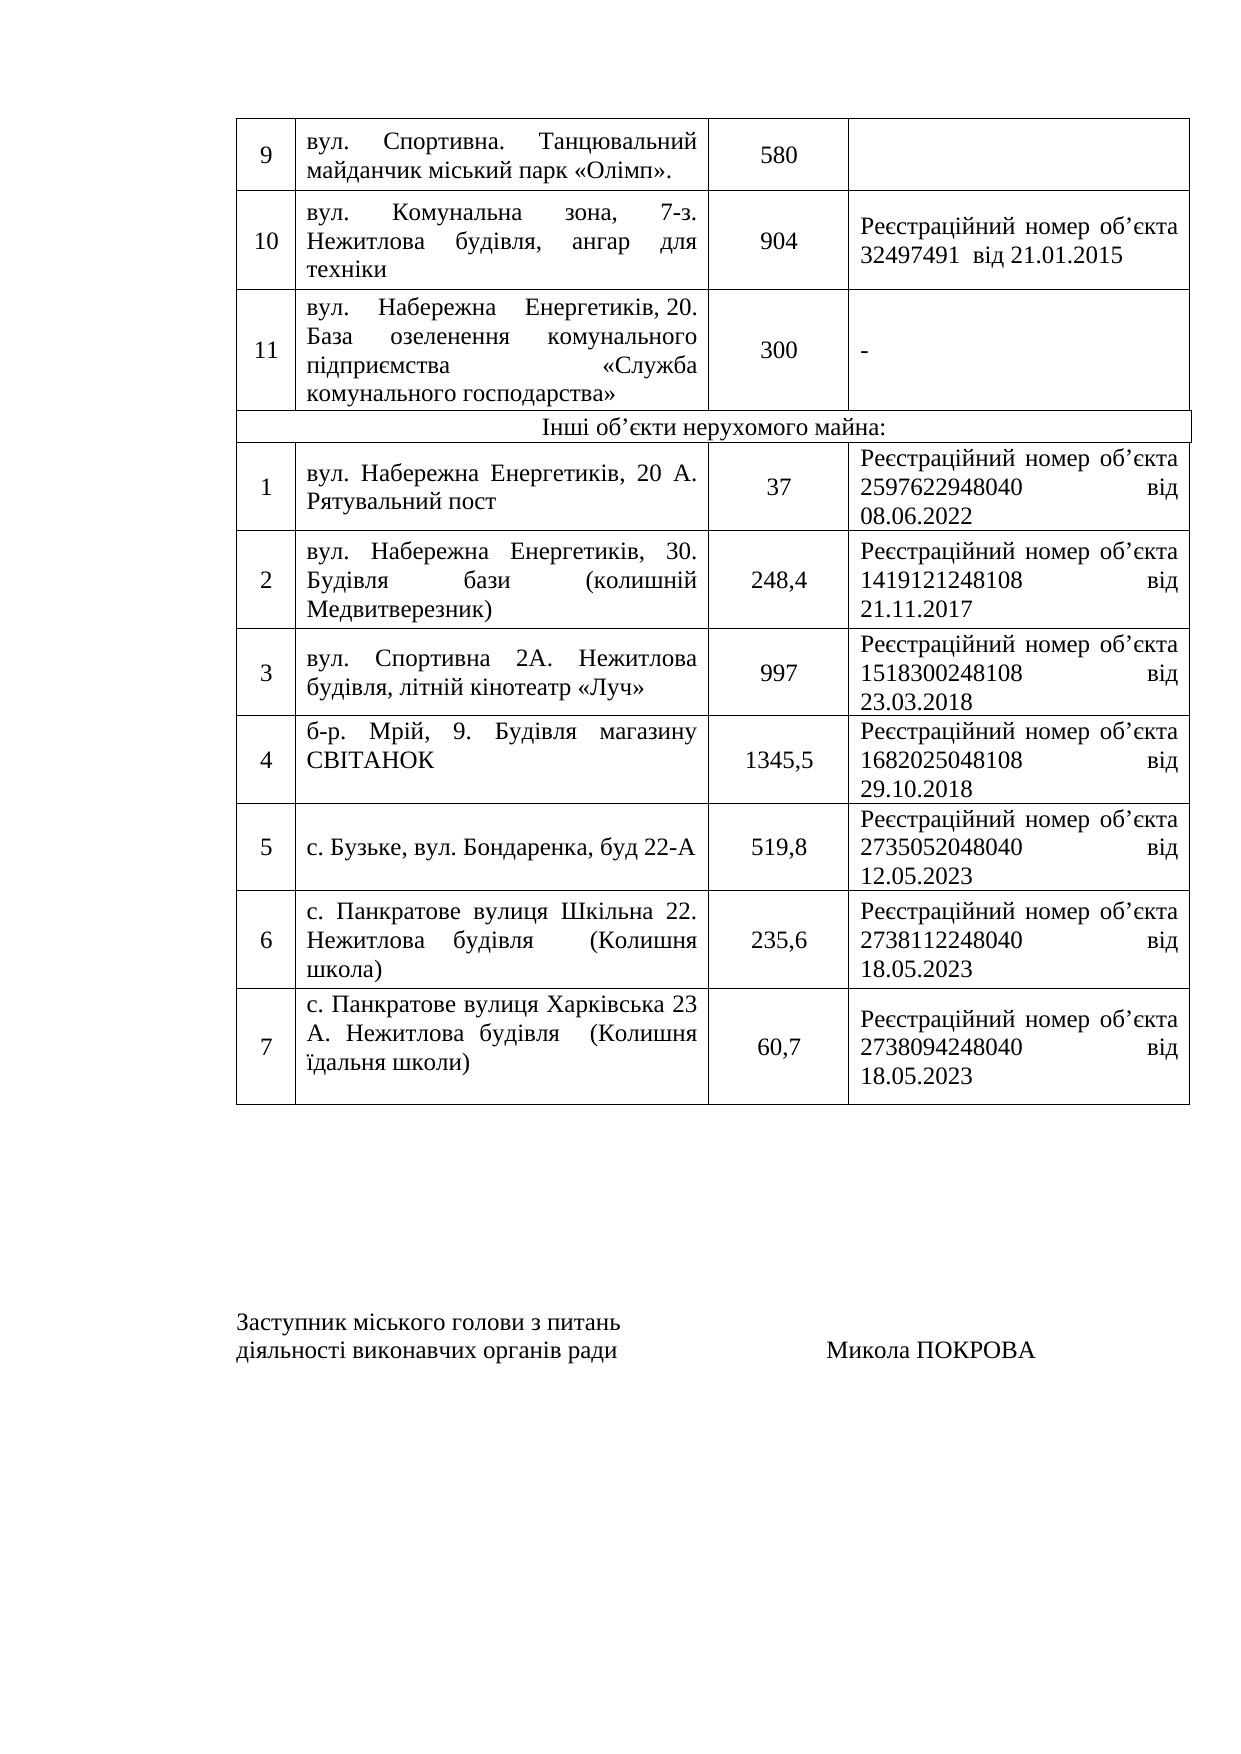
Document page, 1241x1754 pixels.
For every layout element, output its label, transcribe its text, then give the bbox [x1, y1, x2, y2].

table_cell Реєстраційний номер об’єкта 2735052048040 від 12.05.2023 [849, 804, 1189, 890]
table_cell вул. Набережна Енергетиків, 20. База озеленення комунального підприємства «Служба комунального господарства» [296, 290, 708, 409]
table_cell Реєстраційний номер об’єкта 32497491 від 21.01.2015 [849, 191, 1189, 289]
table_cell 3 [237, 629, 295, 715]
table_cell вул. Комунальна зона, 7-з. Нежитлова будівля, ангар для техніки [296, 191, 708, 289]
table_cell 9 [237, 119, 295, 190]
table_cell вул. Спортивна. Танцювальний майданчик міський парк «Олімп». [296, 119, 708, 190]
table_cell вул. Спортивна 2А. Нежитлова будівля, літній кінотеатр «Луч» [296, 629, 708, 715]
table_cell вул. Набережна Енергетиків, 20 А. Рятувальний пост [296, 443, 708, 529]
table_cell 580 [709, 119, 848, 190]
table_cell 519,8 [709, 804, 848, 890]
table_cell 1 [237, 443, 295, 529]
table_cell с. Панкратове вулиця Харківська 23 А. Нежитлова будівля (Колишня їдальня школи) [296, 989, 708, 1104]
table_cell 904 [709, 191, 848, 289]
table_cell 60,7 [709, 989, 848, 1104]
table_cell 10 [237, 191, 295, 289]
table_cell Реєстраційний номер об’єкта 1419121248108 від 21.11.2017 [849, 531, 1189, 628]
table_cell - [849, 290, 1189, 409]
table_cell 1345,5 [709, 716, 848, 803]
table_cell Реєстраційний номер об’єкта 2738094248040 від 18.05.2023 [849, 989, 1189, 1104]
table_cell 4 [237, 716, 295, 803]
table_cell 5 [237, 804, 295, 890]
table_cell Реєстраційний номер об’єкта 1682025048108 від 29.10.2018 [849, 716, 1189, 803]
table_cell 11 [237, 290, 295, 409]
table_cell [849, 119, 1189, 190]
table_cell 235,6 [709, 891, 848, 988]
text Заступник міського голови з питань [236, 1307, 1181, 1335]
table_cell вул. Набережна Енергетиків, 30. Будівля бази (колишній Медвитверезник) [296, 531, 708, 628]
table_cell 2 [237, 531, 295, 628]
table_cell Реєстраційний номер об’єкта 2597622948040 від 08.06.2022 [849, 443, 1189, 529]
table_cell 37 [709, 443, 848, 529]
table_cell Інші об’єкти нерухомого майна: [237, 411, 1191, 442]
table_cell 248,4 [709, 531, 848, 628]
table_cell с. Бузьке, вул. Бондаренка, буд 22-А [296, 804, 708, 890]
table_cell 6 [237, 891, 295, 988]
table_cell 7 [237, 989, 295, 1104]
table_cell Реєстраційний номер об’єкта 2738112248040 від 18.05.2023 [849, 891, 1189, 988]
table_cell б-р. Мрій, 9. Будівля магазину СВІТАНОК [296, 716, 708, 803]
table_cell с. Панкратове вулиця Шкільна 22. Нежитлова будівля (Колишня школа) [296, 891, 708, 988]
table_cell 997 [709, 629, 848, 715]
text діяльності виконавчих органів ради Микола ПОКРОВА [236, 1335, 1181, 1364]
table_cell 300 [709, 290, 848, 409]
table_cell Реєстраційний номер об’єкта 1518300248108 від 23.03.2018 [849, 629, 1189, 715]
